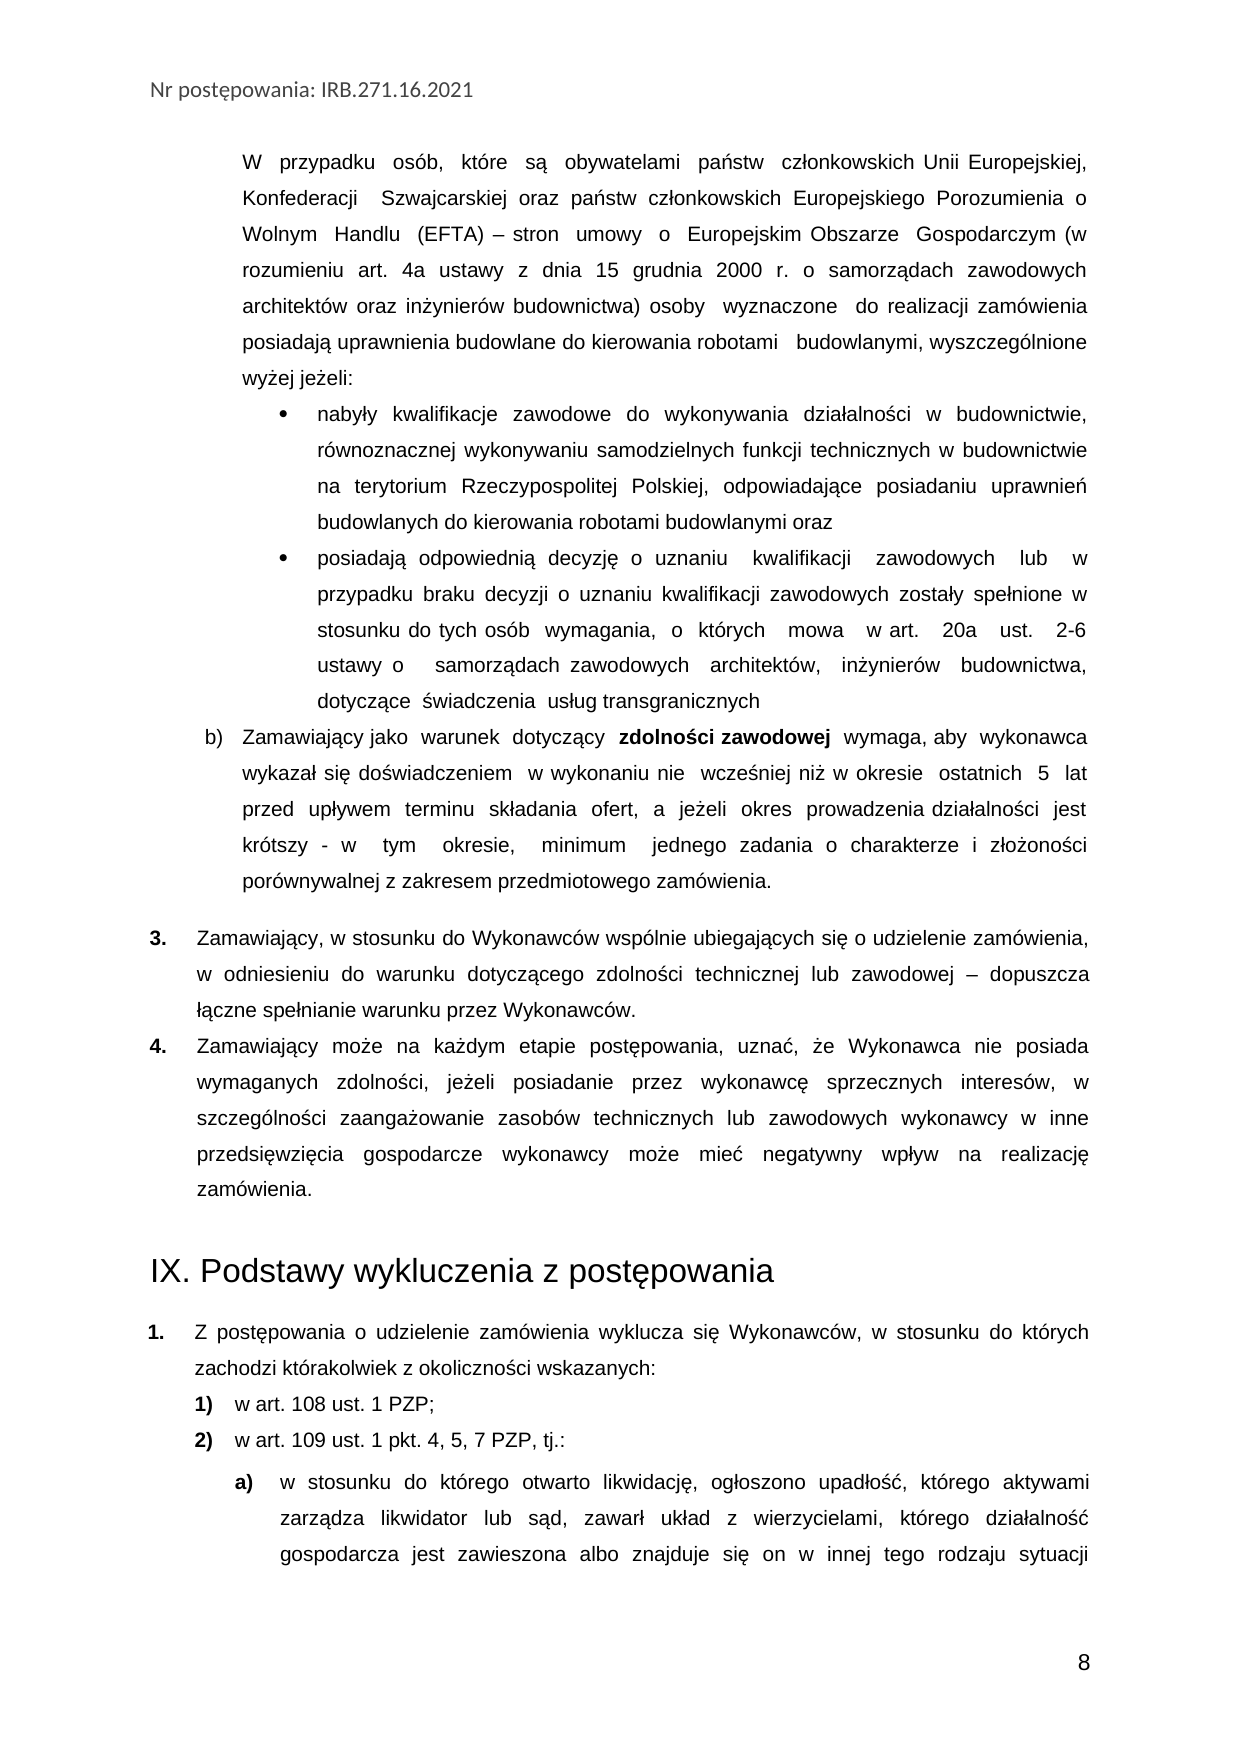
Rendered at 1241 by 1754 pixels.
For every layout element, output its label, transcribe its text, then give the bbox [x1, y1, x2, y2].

list W przypadku osób, które są obywatelami państw członkowskich Unii Europejskiej, Konfederacji Szwajcarskiej oraz państw członkowskich Europejskiego Porozumienia o Wolnym Handlu (EFTA) – stron umowy o Europejskim Obszarze Gospodarczym (w rozumieniu art. 4a ustawy z dnia 15 grudnia 2000 r. o samorządach zawodowych architektów oraz inżynierów budownictwa) osoby wyznaczone do realizacji zamówienia posiadają uprawnienia budowlane do kierowania robotami budowlanymi, wyszczególnione wyżej jeżeli: [242, 150, 1088, 389]
list w art. 109 ust. 1 pkt. 4, 5, 7 PZP, tj.: [194, 1428, 1090, 1452]
list Z postępowania o udzielenie zamówienia wyklucza się Wykonawców, w stosunku do których zachodzi którakolwiek z okoliczności wskazanych: [147, 1320, 1090, 1380]
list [234, 1470, 1090, 1566]
list Zamawiający, w stosunku do Wykonawców wspólnie ubiegających się o udzielenie zamówienia, w odniesieniu do warunku dotyczącego zdolności technicznej lub zawodowej – dopuszcza łączne spełnianie warunku przez Wykonawców. [149, 926, 1090, 1022]
list Zamawiający może na każdym etapie postępowania, uznać, że Wykonawca nie posiada wymaganych zdolności, jeżeli posiadanie przez wykonawcę sprzecznych interesów, w szczególności zaangażowanie zasobów technicznych lub zawodowych wykonawcy w inne przedsięwzięcia gospodarcze wykonawcy może mieć negatywny wpływ na realizację zamówienia. [149, 1033, 1090, 1201]
list Zamawiający jako warunek dotyczący zdolności zawodowej wymaga, aby wykonawca wykazał się doświadczeniem w wykonaniu nie wcześniej niż w okresie ostatnich 5 lat przed upływem terminu składania ofert, a jeżeli okres prowadzenia działalności jest krótszy - w tym okresie, minimum jednego zadania o charakterze i złożoności porównywalnej z zakresem przedmiotowego zamówienia. [204, 725, 1088, 893]
list w art. 108 ust. 1 PZP; [194, 1392, 1090, 1416]
subtitle IX. Podstawy wykluczenia z postępowania [150, 1251, 1090, 1289]
list posiadają odpowiednią decyzję o uznaniu kwalifikacji zawodowych lub w przypadku braku decyzji o uznaniu kwalifikacji zawodowych zostały spełnione w stosunku do tych osób wymagania, o których mowa w art. 20a ust. 2-6 ustawy o samorządach zawodowych architektów, inżynierów budownictwa, dotyczące świadczenia usług transgranicznych [279, 545, 1088, 713]
list nabyły kwalifikacje zawodowe do wykonywania działalności w budownictwie, równoznacznej wykonywaniu samodzielnych funkcji technicznych w budownictwie na terytorium Rzeczypospolitej Polskiej, odpowiadające posiadaniu uprawnień budowlanych do kierowania robotami budowlanymi oraz [279, 402, 1088, 533]
